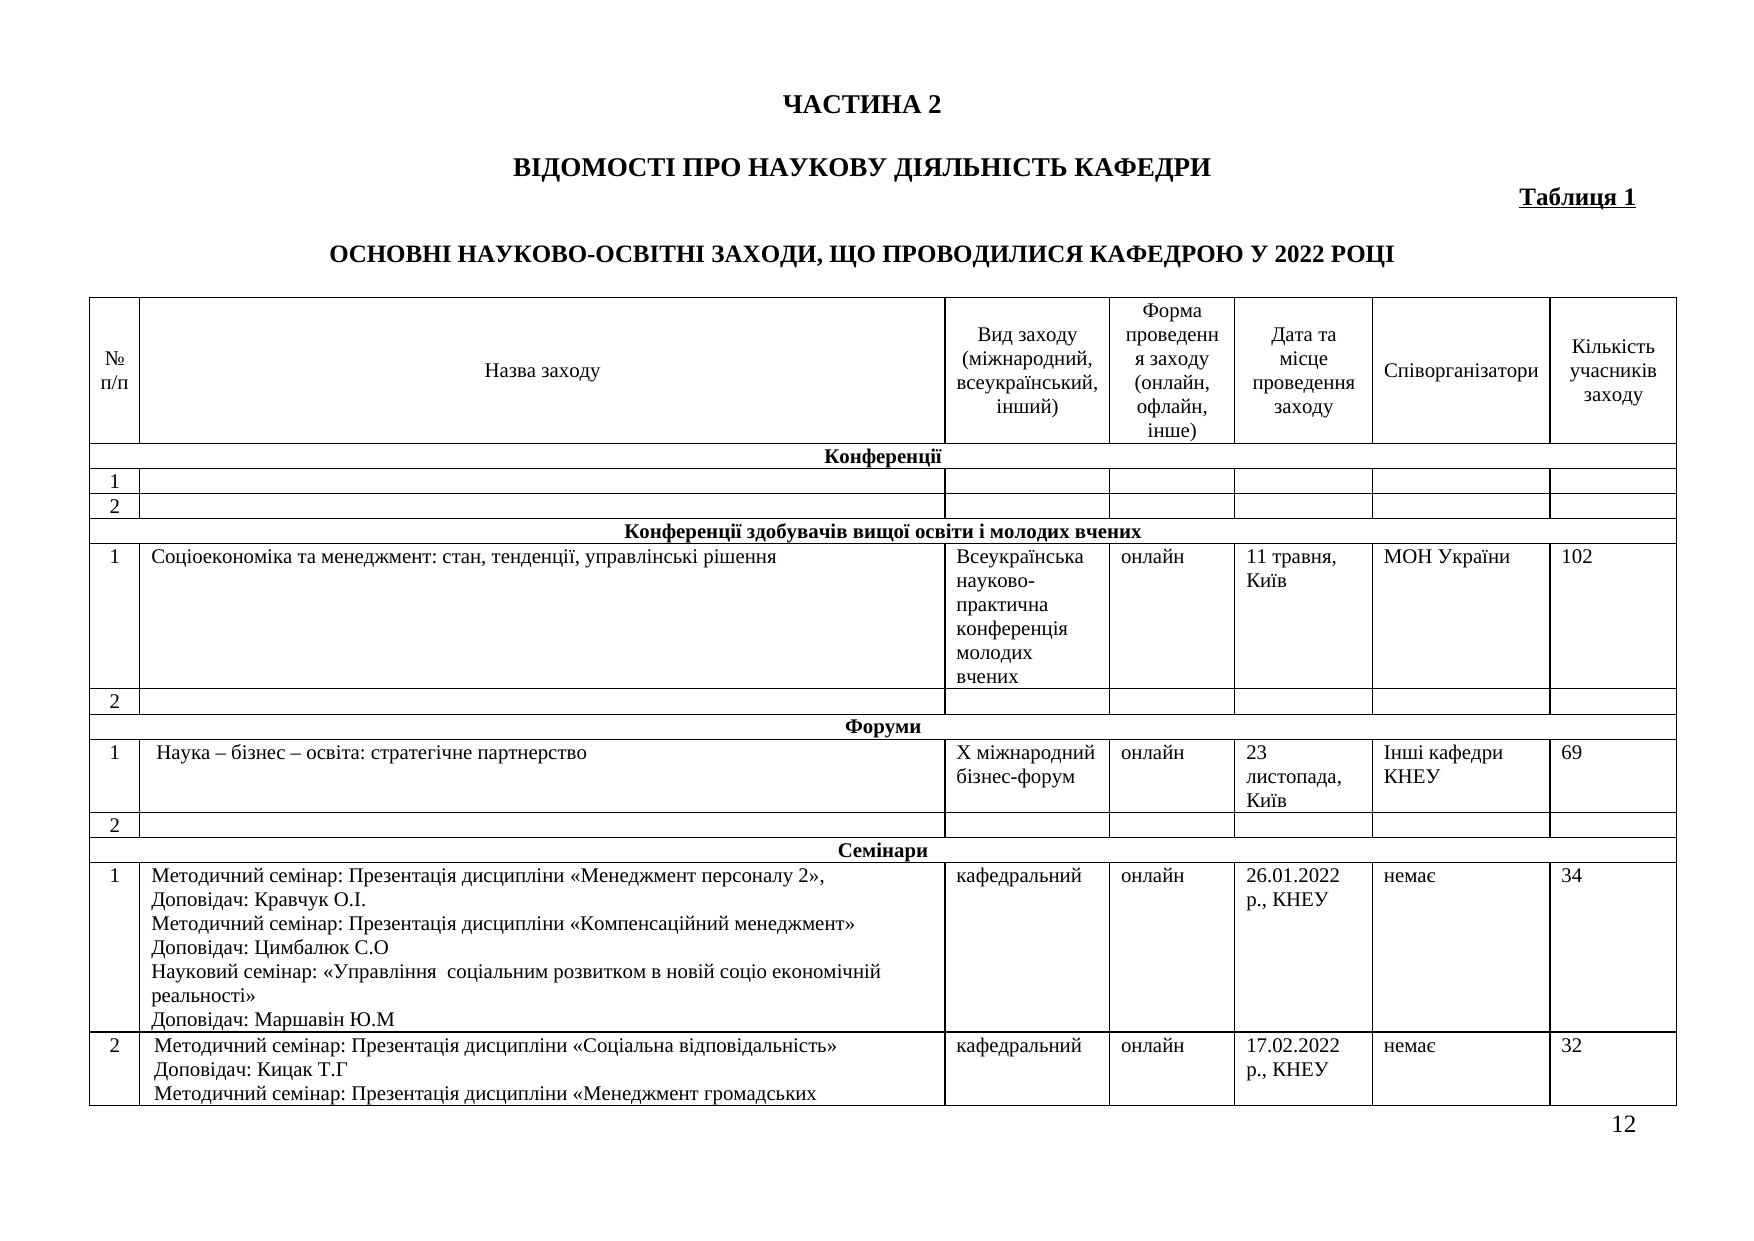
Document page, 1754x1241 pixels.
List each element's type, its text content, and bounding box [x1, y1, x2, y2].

table_cell немає [1373, 863, 1549, 1031]
table_cell [1373, 689, 1549, 713]
table_cell [140, 494, 944, 518]
table_cell Всеукраїнська науково-практична конференція молодих вчених [946, 544, 1109, 688]
table_cell 1 [90, 544, 139, 688]
table_cell [1110, 469, 1234, 493]
table_cell Форуми [90, 715, 1676, 738]
table_cell [1551, 689, 1676, 713]
table_cell [946, 689, 1109, 713]
table_cell [946, 813, 1109, 837]
table_cell [946, 469, 1109, 493]
table_cell Методичний семінар: Презентація дисципліни «Менеджмент персоналу 2», Доповідач: Кравчук О.І. Методичний семінар: Презентація дисципліни «Компенсаційний менеджмент» Доповідач: Цимбалюк С.О Науковий семінар: «Управління соціальним розвитком в новій соціо економічній реальності» Доповідач: Маршавін Ю.М [140, 863, 944, 1031]
table_cell [1373, 469, 1549, 493]
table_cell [140, 1033, 944, 1105]
table_cell онлайн [1110, 1033, 1234, 1105]
table_header Кількість учасників заходу [1551, 298, 1676, 442]
table_cell Семінари [90, 838, 1676, 862]
table_header Форма проведення заходу (онлайн, офлайн, інше) [1110, 298, 1234, 442]
table_cell 11 травня, Київ [1235, 544, 1372, 688]
table_cell Конференції здобувачів вищої освіти і молодих вчених [90, 519, 1676, 543]
table_cell Інші кафедри КНЕУ [1373, 740, 1549, 812]
table_cell [140, 469, 944, 493]
table_cell МОН України [1373, 544, 1549, 688]
table_cell 69 [1551, 740, 1676, 812]
table_cell X міжнародний бізнес-форум [946, 740, 1109, 812]
table_cell [946, 494, 1109, 518]
table_cell 1 [90, 863, 139, 1031]
table_cell 32 [1551, 1033, 1676, 1105]
table_cell [1110, 494, 1234, 518]
table_cell онлайн [1110, 544, 1234, 688]
table_cell 2 [90, 1033, 139, 1105]
table_cell [140, 813, 944, 837]
table_cell немає [1373, 1033, 1549, 1105]
table_cell Наука – бізнес – освіта: стратегічне партнерство [140, 740, 944, 812]
table_header Співорганізатори [1373, 298, 1549, 442]
table_cell кафедральний [946, 1033, 1109, 1105]
table_header Дата та місце проведення заходу [1235, 298, 1372, 442]
table_cell 23 листопада, Київ [1235, 740, 1372, 812]
table_cell онлайн [1110, 740, 1234, 812]
table_cell 1 [90, 740, 139, 812]
table_cell [1551, 813, 1676, 837]
table_cell [1110, 813, 1234, 837]
table_cell Соціоекономіка та менеджмент: стан, тенденції, управлінські рішення [140, 544, 944, 688]
table_header Вид заходу (міжнародний, всеукраїнський, інший) [946, 298, 1109, 442]
table_cell [1551, 494, 1676, 518]
table_cell 2 [90, 813, 139, 837]
table_cell [1235, 813, 1372, 837]
text Таблиця 1 [89, 182, 1636, 211]
table_cell [1110, 689, 1234, 713]
table_cell онлайн [1110, 863, 1234, 1031]
table_cell [1373, 813, 1549, 837]
table_cell 1 [90, 469, 139, 493]
table_cell кафедральний [946, 863, 1109, 1031]
text ОСНОВНІ НАУКОВО-ОСВІТНІ ЗАХОДИ, ЩО ПРОВОДИЛИСЯ КАФЕДРОЮ У 2022 РОЦІ [89, 239, 1636, 268]
table_cell [1551, 469, 1676, 493]
table_cell [1373, 494, 1549, 518]
table_cell [1235, 689, 1372, 713]
table_cell [140, 689, 944, 713]
table_cell 17.02.2022 р., КНЕУ [1235, 1033, 1372, 1105]
table_cell 2 [90, 494, 139, 518]
table_cell 34 [1551, 863, 1676, 1031]
table_header Назва заходу [140, 298, 944, 442]
table_cell Конференції [90, 444, 1676, 468]
table_cell [1235, 494, 1372, 518]
table_header № п/п [90, 298, 139, 442]
table_cell 26.01.2022 р., КНЕУ [1235, 863, 1372, 1031]
table_cell 2 [90, 689, 139, 713]
table_cell [1235, 469, 1372, 493]
table_cell 102 [1551, 544, 1676, 688]
text ЧАСТИНА 2 [89, 89, 1636, 120]
text ВІДОМОСТІ ПРО НАУКОВУ ДІЯЛЬНІСТЬ КАФЕДРИ [89, 151, 1636, 182]
